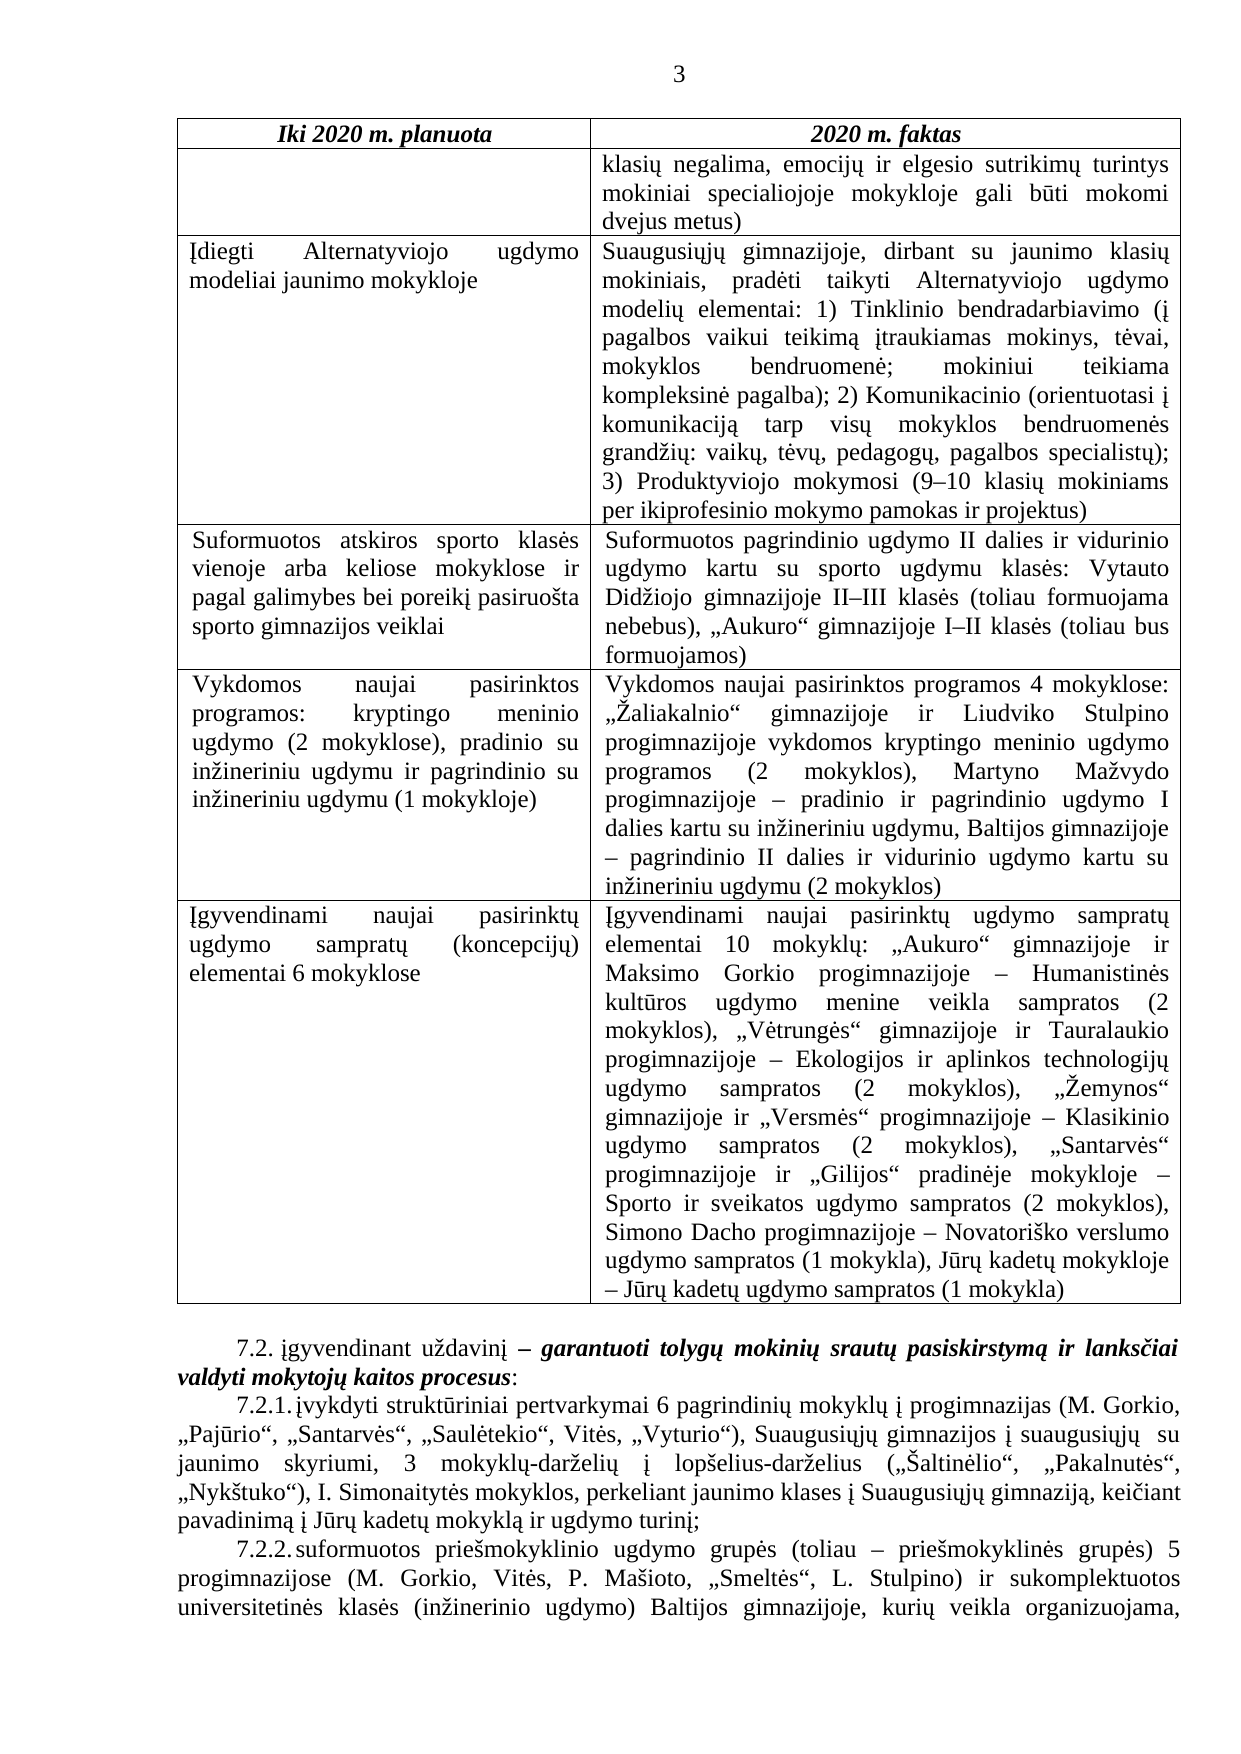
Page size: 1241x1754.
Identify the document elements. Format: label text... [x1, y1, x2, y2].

list įgyvendinant uždavinį – garantuoti tolygų mokinių srautų pasiskirstymą ir lanksčiai valdyti mokytojų kaitos procesus: [177, 1333, 1181, 1390]
table_cell Vykdomos naujai pasirinktos programos 4 mokyklose: „Žaliakalnio“ gimnazijoje ir Liudviko Stulpino progimnazijoje vykdomos kryptingo meninio ugdymo programos (2 mokyklos), Martyno Mažvydo progimnazijoje – pradinio ir pagrindinio ugdymo I dalies kartu su inžineriniu ugdymu, Baltijos gimnazijoje – pagrindinio II dalies ir vidurinio ugdymo kartu su inžineriniu ugdymu (2 mokyklos) [591, 670, 1180, 899]
table_cell Vykdomos naujai pasirinktos programos: kryptingo meninio ugdymo (2 mokyklose), pradinio su inžineriniu ugdymu ir pagrindinio su inžineriniu ugdymu (1 mokykloje) [178, 670, 590, 899]
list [177, 1534, 1181, 1620]
table_cell Suformuotos atskiros sporto klasės vienoje arba keliose mokyklose ir pagal galimybes bei poreikį pasiruošta sporto gimnazijos veiklai [178, 525, 590, 668]
table_cell Įdiegti Alternatyviojo ugdymo modeliai jaunimo mokykloje [178, 236, 590, 524]
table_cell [591, 149, 1180, 235]
table_header Iki 2020 m. planuota [178, 119, 590, 148]
table_cell Įgyvendinami naujai pasirinktų ugdymo sampratų (koncepcijų) elementai 6 mokyklose [178, 901, 590, 1303]
table_header 2020 m. faktas [591, 119, 1180, 148]
table_cell Įgyvendinami naujai pasirinktų ugdymo sampratų elementai 10 mokyklų: „Aukuro“ gimnazijoje ir Maksimo Gorkio progimnazijoje – Humanistinės kultūros ugdymo menine veikla sampratos (2 mokyklos), „Vėtrungės“ gimnazijoje ir Tauralaukio progimnazijoje – Ekologijos ir aplinkos technologijų ugdymo sampratos (2 mokyklos), „Žemynos“ gimnazijoje ir „Versmės“ progimnazijoje – Klasikinio ugdymo sampratos (2 mokyklos), „Santarvės“ progimnazijoje ir „Gilijos“ pradinėje mokykloje – Sporto ir sveikatos ugdymo sampratos (2 mokyklos), Simono Dacho progimnazijoje – Novatoriško verslumo ugdymo sampratos (1 mokykla), Jūrų kadetų mokykloje – Jūrų kadetų ugdymo sampratos (1 mokykla) [591, 901, 1180, 1303]
table_cell Suformuotos pagrindinio ugdymo II dalies ir vidurinio ugdymo kartu su sporto ugdymu klasės: Vytauto Didžiojo gimnazijoje II–III klasės (toliau formuojama nebebus), „Aukuro“ gimnazijoje I–II klasės (toliau bus formuojamos) [591, 525, 1180, 668]
table_cell Suaugusiųjų gimnazijoje, dirbant su jaunimo klasių mokiniais, pradėti taikyti Alternatyviojo ugdymo modelių elementai: 1) Tinklinio bendradarbiavimo (į pagalbos vaikui teikimą įtraukiamas mokinys, tėvai, mokyklos bendruomenė; mokiniui teikiama kompleksinė pagalba); 2) Komunikacinio (orientuotasi į komunikaciją tarp visų mokyklos bendruomenės grandžių: vaikų, tėvų, pedagogų, pagalbos specialistų); 3) Produktyviojo mokymosi (9–10 klasių mokiniams per ikiprofesinio mokymo pamokas ir projektus) [591, 236, 1180, 524]
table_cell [178, 149, 590, 235]
list įvykdyti struktūriniai pertvarkymai 6 pagrindinių mokyklų į progimnazijas (M. Gorkio, „Pajūrio“, „Santarvės“, „Saulėtekio“, Vitės, „Vyturio“), Suaugusiųjų gimnazijos į suaugusiųjų su jaunimo skyriumi, 3 mokyklų-darželių į lopšelius-darželius („Šaltinėlio“, „Pakalnutės“, „Nykštuko“), I. Simonaitytės mokyklos, perkeliant jaunimo klases į Suaugusiųjų gimnaziją, keičiant pavadinimą į Jūrų kadetų mokyklą ir ugdymo turinį; [177, 1390, 1181, 1534]
